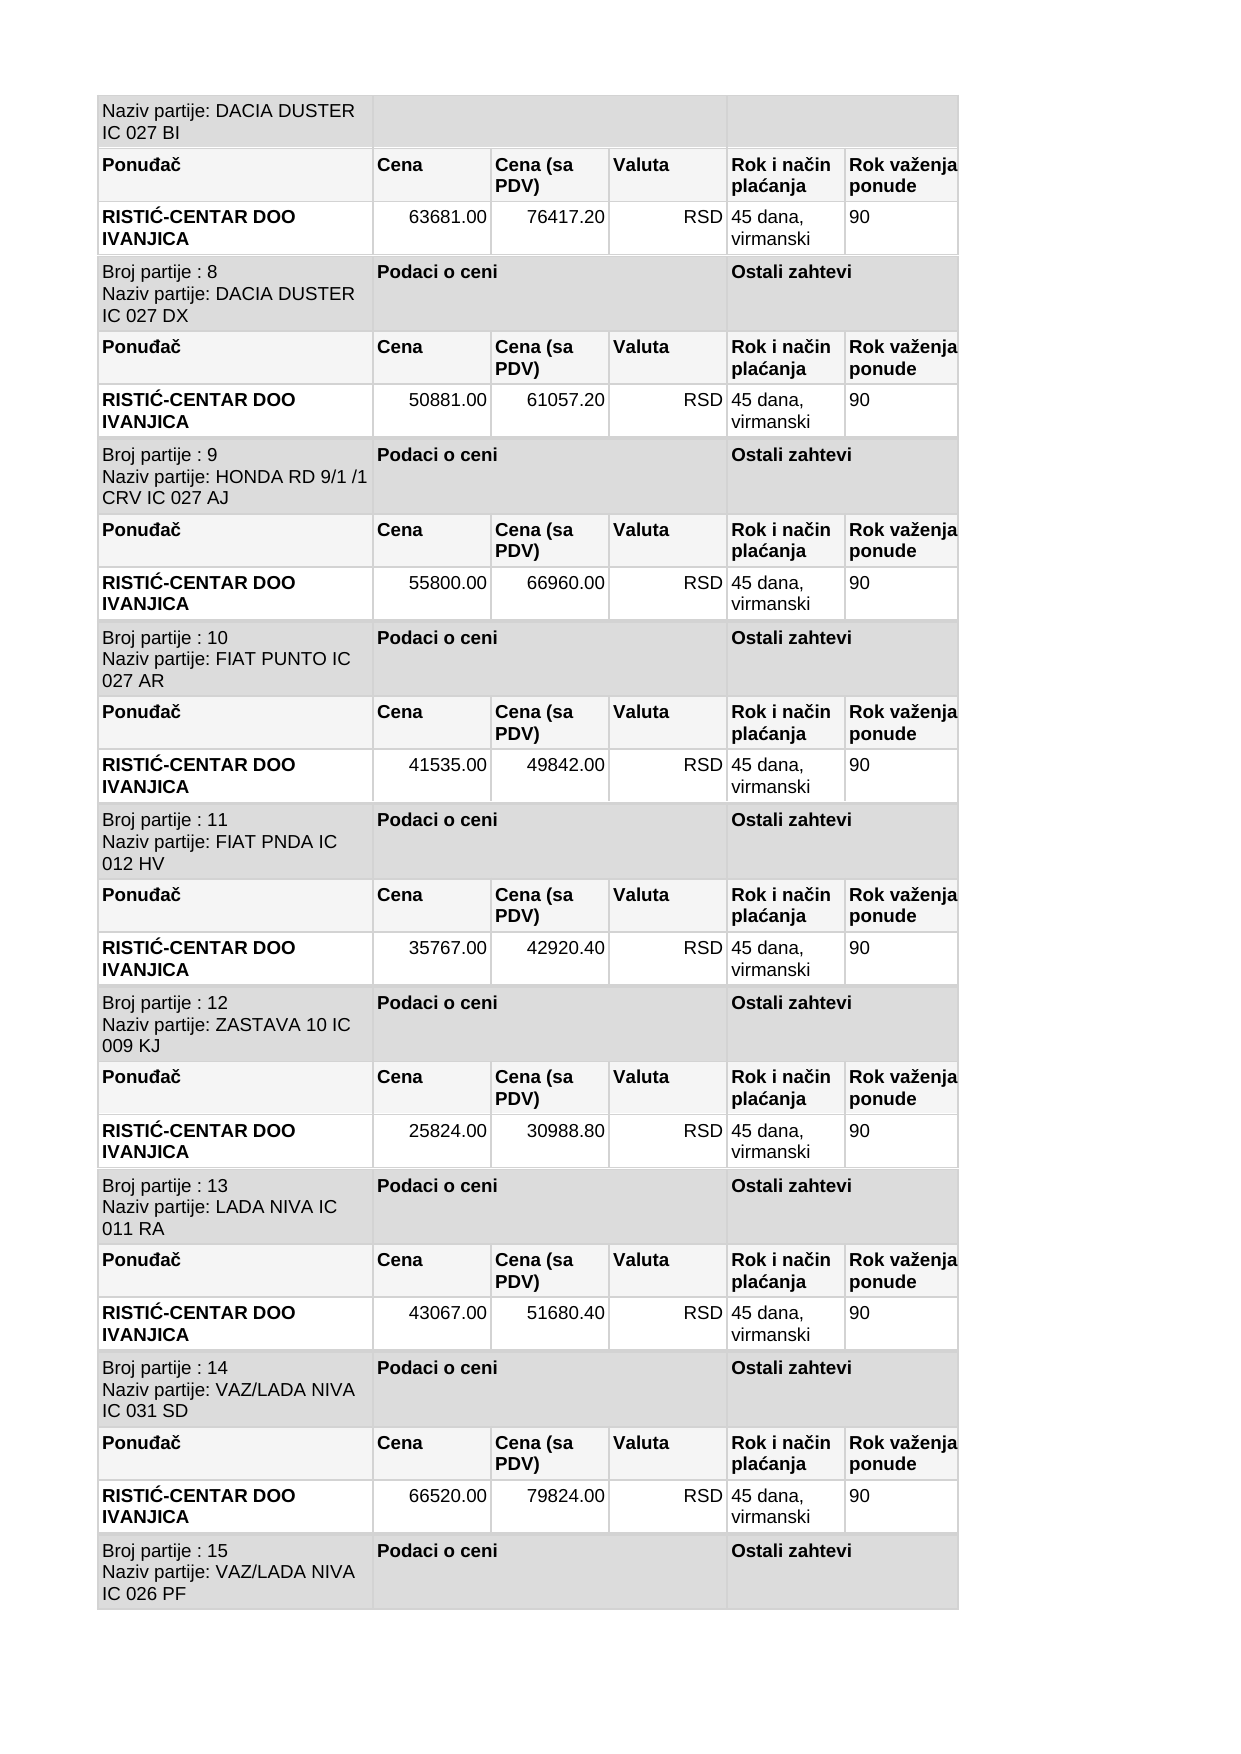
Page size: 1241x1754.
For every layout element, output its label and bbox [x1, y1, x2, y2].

table_cell [89, 95, 1240, 1630]
